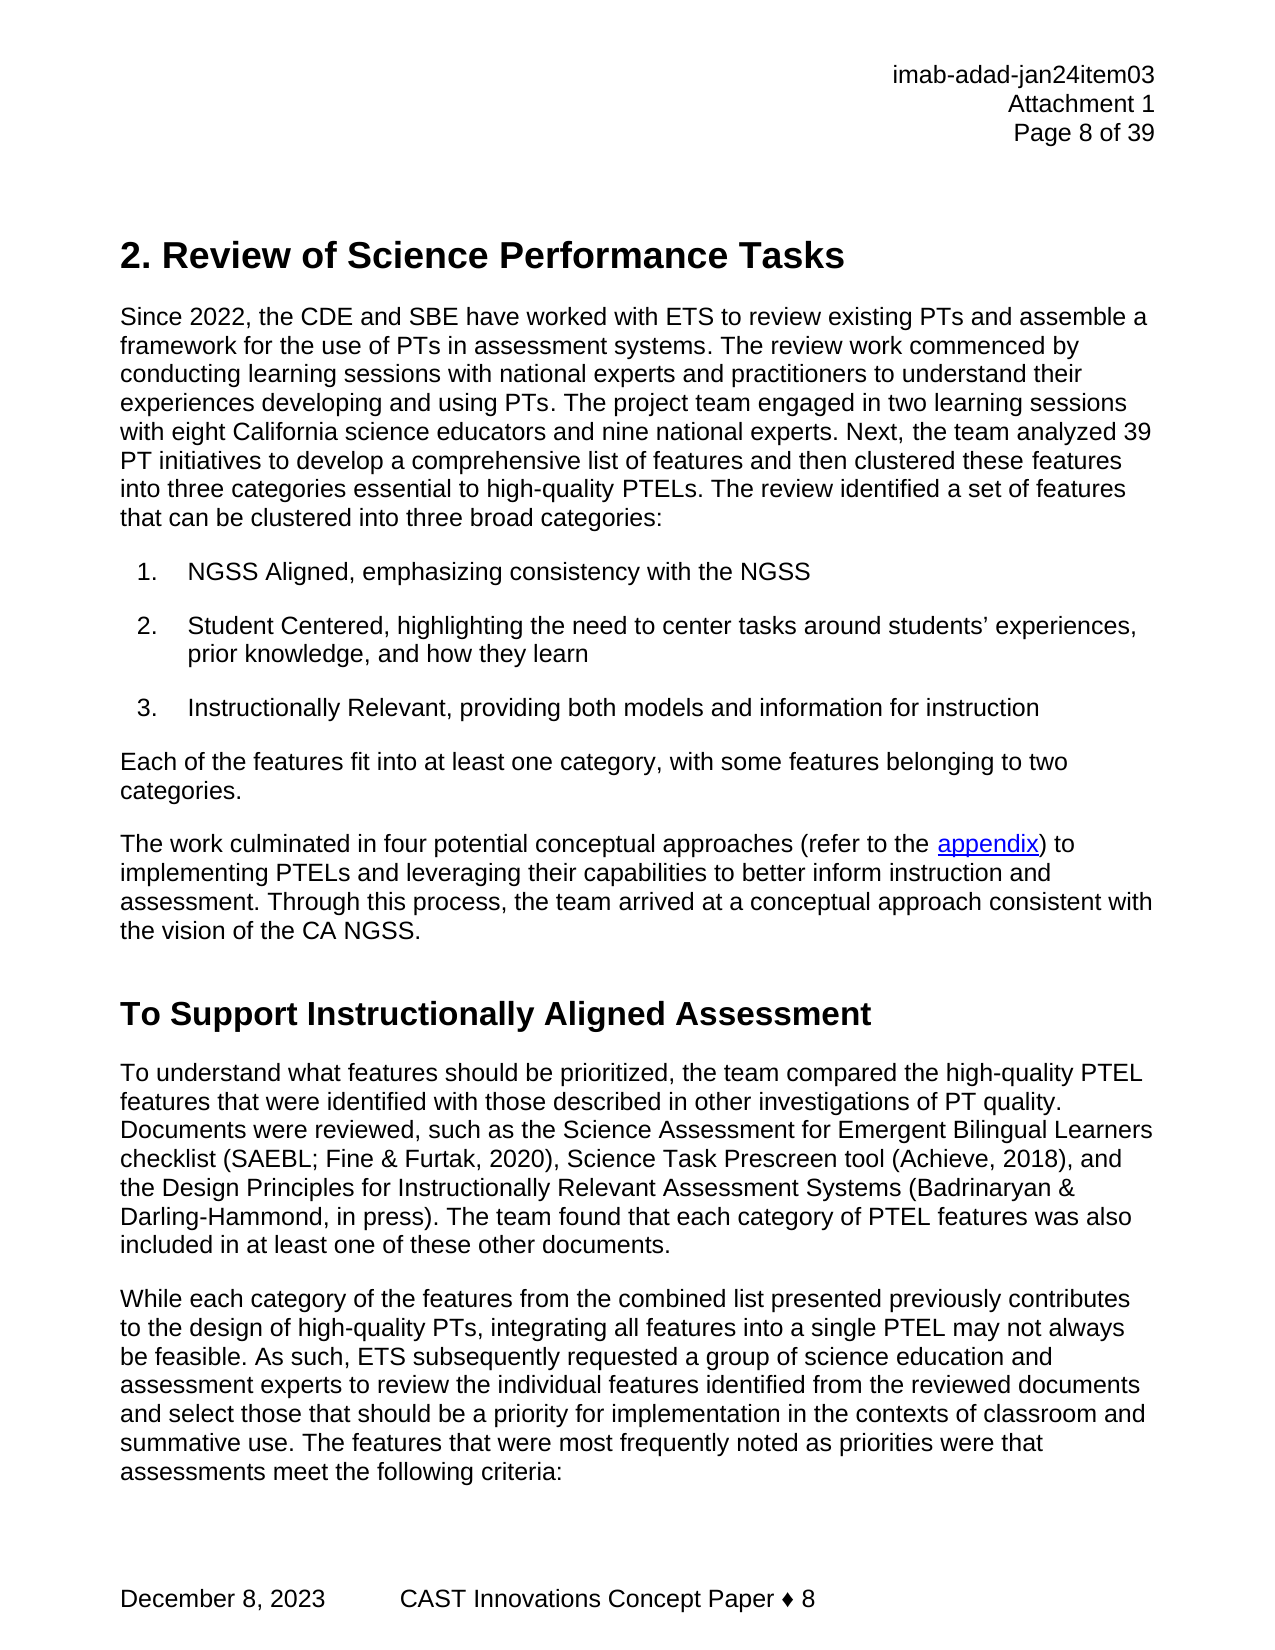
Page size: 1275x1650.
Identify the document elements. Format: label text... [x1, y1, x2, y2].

text Since 2022, the CDE and SBE have worked with ETS to review existing PTs and assemble a framework for the use of PTs in assessment systems. The review work commenced by conducting learning sessions with national experts and practitioners to understand their experiences developing and using PTs. The project team engaged in two learning sessions with eight California science educators and nine national experts. Next, the team analyzed 39 PT initiatives to develop a comprehensive list of features and then clustered these features into three categories essential to high-quality PTELs. The review identified a set of features that can be clustered into three broad categories: [120, 302, 1155, 532]
text 2. Review of Science Performance Tasks [120, 234, 1155, 277]
text To Support Instructionally Aligned Assessment [120, 994, 1155, 1033]
text While each category of the features from the combined list presented previously contributes to the design of high-quality PTs, integrating all features into a single PTEL may not always be feasible. As such, ETS subsequently requested a group of science education and assessment experts to review the individual features identified from the reviewed documents and select those that should be a priority for implementation in the contexts of classroom and summative use. The features that were most frequently noted as priorities were that assessments meet the following criteria: [120, 1284, 1155, 1485]
list Instructionally Relevant, providing both models and information for instruction [157, 693, 1155, 722]
text Each of the features fit into at least one category, with some features belonging to two categories. [120, 747, 1155, 804]
list NGSS Aligned, emphasizing consistency with the NGSS [157, 557, 1155, 586]
text The work culminated in four potential conceptual approaches (refer to the appendix) to implementing PTELs and leveraging their capabilities to better inform instruction and assessment. Through this process, the team arrived at a conceptual approach consistent with the vision of the CA NGSS. [120, 829, 1155, 944]
list Student Centered, highlighting the need to center tasks around students’ experiences, prior knowledge, and how they learn [157, 611, 1155, 668]
text To understand what features should be prioritized, the team compared the high-quality PTEL features that were identified with those described in other investigations of PT quality. Documents were reviewed, such as the Science Assessment for Emergent Bilingual Learners checklist (SAEBL; Fine & Furtak, 2020), Science Task Prescreen tool (Achieve, 2018), and the Design Principles for Instructionally Relevant Assessment Systems (Badrinaryan & Darling-Hammond, in press). The team found that each category of PTEL features was also included in at least one of these other documents. [120, 1058, 1155, 1259]
